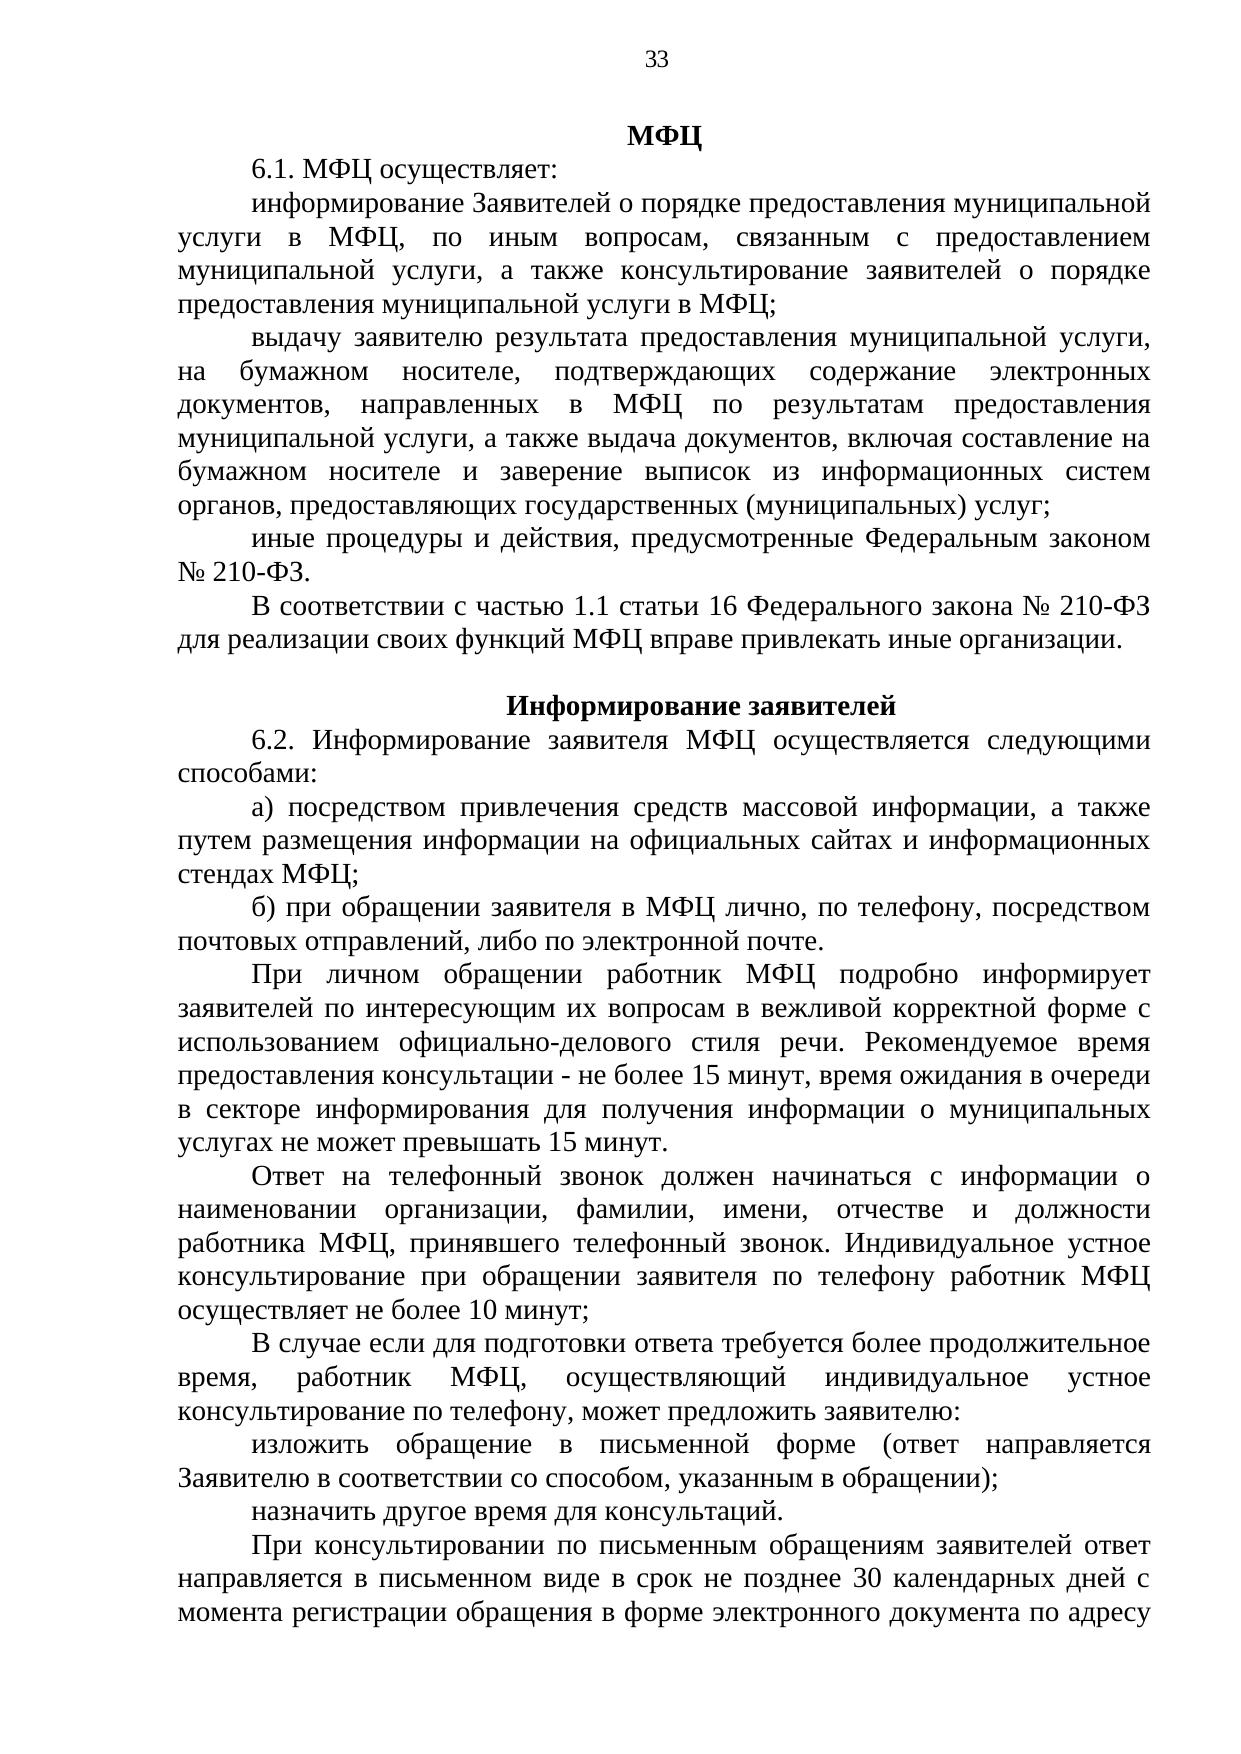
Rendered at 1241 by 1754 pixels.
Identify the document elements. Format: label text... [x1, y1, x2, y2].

text а) посредством привлечения средств массовой информации, а также путем размещения информации на официальных сайтах и информационных стендах МФЦ; [177, 789, 1152, 889]
text В случае если для подготовки ответа требуется более продолжительное время, работник МФЦ, осуществляющий индивидуальное устное консультирование по телефону, может предложить заявителю: [177, 1326, 1152, 1426]
text Информирование заявителей [177, 688, 1152, 722]
text Ответ на телефонный звонок должен начинаться с информации о наименовании организации, фамилии, имени, отчестве и должности работника МФЦ, принявшего телефонный звонок. Индивидуальное устное консультирование при обращении заявителя по телефону работник МФЦ осуществляет не более 10 минут; [177, 1158, 1152, 1326]
text информирование Заявителей о порядке предоставления муниципальной услуги в МФЦ, по иным вопросам, связанным с предоставлением муниципальной услуги, а также консультирование заявителей о порядке предоставления муниципальной услуги в МФЦ; [177, 185, 1152, 319]
text изложить обращение в письменной форме (ответ направляется Заявителю в соответствии со способом, указанным в обращении); [177, 1426, 1152, 1493]
text б) при обращении заявителя в МФЦ лично, по телефону, посредством почтовых отправлений, либо по электронной почте. [177, 889, 1152, 957]
text В соответствии с частью 1.1 статьи 16 Федерального закона № 210-ФЗ для реализации своих функций МФЦ вправе привлекать иные организации. [177, 588, 1152, 655]
text 6.1. МФЦ осуществляет: [177, 152, 1152, 185]
text назначить другое время для консультаций. [177, 1493, 1152, 1527]
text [177, 1527, 1152, 1627]
text При личном обращении работник МФЦ подробно информирует заявителей по интересующим их вопросам в вежливой корректной форме с использованием официально-делового стиля речи. Рекомендуемое время предоставления консультации - не более 15 минут, время ожидания в очереди в секторе информирования для получения информации о муниципальных услугах не может превышать 15 минут. [177, 957, 1152, 1158]
text выдачу заявителю результата предоставления муниципальной услуги, на бумажном носителе, подтверждающих содержание электронных документов, направленных в МФЦ по результатам предоставления муниципальной услуги, а также выдача документов, включая составление на бумажном носителе и заверение выписок из информационных систем органов, предоставляющих государственных (муниципальных) услуг; [177, 319, 1152, 521]
text 6.2. Информирование заявителя МФЦ осуществляется следующими способами: [177, 722, 1152, 789]
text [177, 118, 1152, 152]
text иные процедуры и действия, предусмотренные Федеральным законом № 210-ФЗ. [177, 521, 1152, 588]
